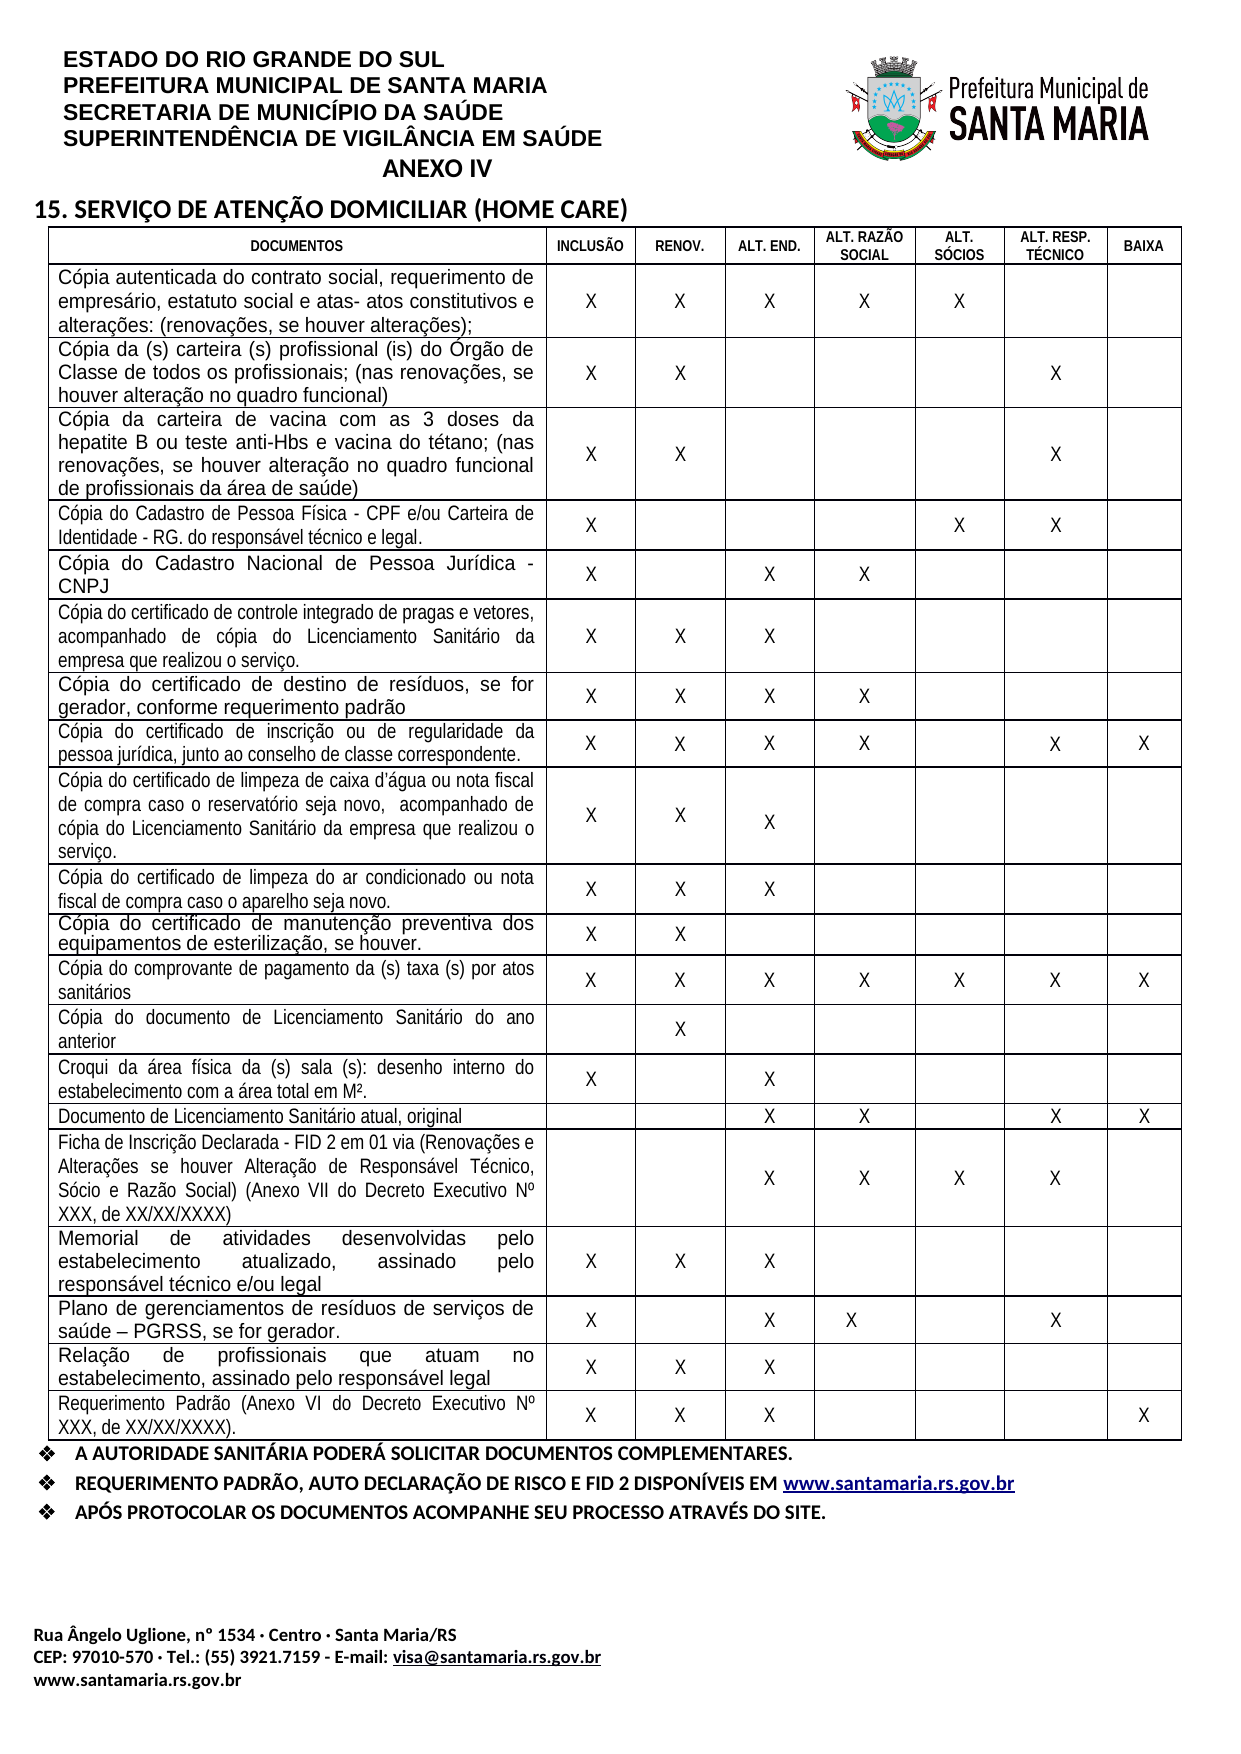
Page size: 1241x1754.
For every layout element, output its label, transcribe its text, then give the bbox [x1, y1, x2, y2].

table_cell [636, 1104, 725, 1128]
table_cell X [815, 1297, 915, 1342]
table_header ALT. END. [726, 228, 814, 263]
table_cell [1005, 865, 1107, 913]
table_cell X [815, 673, 915, 719]
table_cell X [726, 600, 814, 672]
table_cell X [1005, 1297, 1107, 1342]
table_cell X [726, 956, 814, 1004]
table_cell X [815, 956, 915, 1004]
table_cell [636, 1055, 725, 1103]
table_cell X [636, 1227, 725, 1295]
text 15. SERVIÇO DE ATENÇÃO DOMICILIAR (HOME CARE) [33, 192, 959, 226]
table_cell [916, 721, 1004, 766]
table_cell [1005, 1391, 1107, 1439]
table_cell X [1108, 721, 1181, 766]
table_cell [1108, 1005, 1181, 1053]
table_cell [1108, 501, 1181, 549]
table_cell Plano de gerenciamentos de resíduos de serviços de saúde – PGRSS, se for gerador. [49, 1297, 546, 1342]
table_cell X [1005, 721, 1107, 766]
table_cell Cópia do documento de Licenciamento Sanitário do ano anterior [49, 1005, 546, 1053]
table_cell X [1005, 408, 1107, 499]
table_cell X [726, 1130, 814, 1226]
table_cell X [636, 865, 725, 913]
table_cell [1108, 1227, 1181, 1295]
table_cell X [1005, 1130, 1107, 1226]
table_cell X [547, 1391, 635, 1439]
table_cell X [726, 1344, 814, 1389]
list REQUERIMENTO PADRÃO, AUTO DECLARAÇÃO DE RISCO E FID 2 DISPONÍVEIS EM www.santamaria.rs.gov.br [37, 1470, 1191, 1495]
table_cell [1005, 265, 1107, 337]
table_cell Requerimento Padrão (Anexo VI do Decreto Executivo Nº XXX, de XX/XX/XXXX). [49, 1391, 546, 1439]
table_cell Cópia do certificado de manutenção preventiva dos equipamentos de esterilização, se houver. [49, 915, 546, 954]
table_cell [916, 338, 1004, 407]
table_cell [1005, 1055, 1107, 1103]
table_cell Cópia da carteira de vacina com as 3 doses da hepatite B ou teste anti-Hbs e vacina do tétano; (nas renovações, se houver alteração no quadro funcional de profissionais da área de saúde) [49, 408, 546, 499]
table_cell [916, 673, 1004, 719]
table_cell [1005, 673, 1107, 719]
table_cell X [636, 721, 725, 766]
list A AUTORIDADE SANITÁRIA PODERÁ SOLICITAR DOCUMENTOS COMPLEMENTARES. [37, 1441, 1191, 1466]
table_cell X [916, 1130, 1004, 1226]
table_cell X [815, 1130, 915, 1226]
table_cell X [726, 865, 814, 913]
table_cell [815, 501, 915, 549]
table_cell X [547, 721, 635, 766]
table_cell X [726, 551, 814, 598]
table_cell [916, 551, 1004, 598]
table_cell X [1005, 1104, 1107, 1128]
table_cell X [1005, 956, 1107, 1004]
table_cell X [636, 600, 725, 672]
table_cell [916, 915, 1004, 954]
table_cell [916, 1055, 1004, 1103]
table_cell [636, 501, 725, 549]
table_cell [815, 865, 915, 913]
table_header ALT. SÓCIOS [916, 228, 1004, 263]
table_cell X [547, 673, 635, 719]
table_cell [1108, 1344, 1181, 1389]
table_cell X [815, 1104, 915, 1128]
table_cell [815, 408, 915, 499]
picture [841, 51, 1153, 166]
table_cell X [636, 768, 725, 863]
table_cell Cópia da (s) carteira (s) profissional (is) do Órgão de Classe de todos os profissionais; (nas renovações, se houver alteração no quadro funcional) [49, 338, 546, 407]
table_cell Cópia do Cadastro de Pessoa Física - CPF e/ou Carteira de Identidade - RG. do responsável técnico e legal. [49, 501, 546, 549]
table_header RENOV. [636, 228, 725, 263]
table_cell [1108, 1130, 1181, 1226]
table_cell [815, 1344, 915, 1389]
table_cell [1108, 408, 1181, 499]
table_cell X [916, 265, 1004, 337]
table_cell X [726, 721, 814, 766]
table_cell Cópia do certificado de inscrição ou de regularidade da pessoa jurídica, junto ao conselho de classe correspondente. [49, 721, 546, 766]
table_cell X [547, 1297, 635, 1342]
table_cell [1005, 915, 1107, 954]
table_cell X [1005, 501, 1107, 549]
table_cell Cópia autenticada do contrato social, requerimento de empresário, estatuto social e atas- atos constitutivos e alterações: (renovações, se houver alterações); [49, 265, 546, 337]
table_cell X [726, 1104, 814, 1128]
table_cell X [1108, 1391, 1181, 1439]
table_cell X [547, 1344, 635, 1389]
table_cell [1005, 1344, 1107, 1389]
table_cell [726, 501, 814, 549]
table_cell [916, 768, 1004, 863]
table_cell Cópia do comprovante de pagamento da (s) taxa (s) por atos sanitários [49, 956, 546, 1004]
table_cell X [726, 768, 814, 863]
table_header BAIXA [1108, 228, 1181, 263]
table_cell [547, 1005, 635, 1053]
table_cell [815, 1391, 915, 1439]
table_cell X [916, 501, 1004, 549]
table_cell X [815, 721, 915, 766]
table_cell [726, 338, 814, 407]
table_cell [815, 600, 915, 672]
table_cell [815, 1055, 915, 1103]
table_header ALT. RESP. TÉCNICO [1005, 228, 1107, 263]
table_cell [1108, 1297, 1181, 1342]
table_cell Cópia do certificado de destino de resíduos, se for gerador, conforme requerimento padrão [49, 673, 546, 719]
table_cell [1108, 551, 1181, 598]
table_cell [1108, 265, 1181, 337]
table_cell X [726, 1391, 814, 1439]
table_cell X [1108, 956, 1181, 1004]
table_cell X [547, 865, 635, 913]
table_cell [1108, 673, 1181, 719]
table_cell Cópia do Cadastro Nacional de Pessoa Jurídica - CNPJ [49, 551, 546, 598]
table_cell Cópia do certificado de limpeza de caixa d’água ou nota fiscal de compra caso o reservatório seja novo, acompanhado de cópia do Licenciamento Sanitário da empresa que realizou o serviço. [49, 768, 546, 863]
table_cell [636, 1297, 725, 1342]
table_cell X [547, 956, 635, 1004]
table_cell X [547, 915, 635, 954]
table_cell [916, 1297, 1004, 1342]
table_cell [1108, 600, 1181, 672]
table_cell [636, 1130, 725, 1226]
table_cell X [547, 1055, 635, 1103]
table_cell [726, 1005, 814, 1053]
table_cell X [636, 1344, 725, 1389]
table_cell X [726, 673, 814, 719]
table_cell [916, 1391, 1004, 1439]
table_cell X [636, 265, 725, 337]
table_cell X [726, 1055, 814, 1103]
table_cell [815, 915, 915, 954]
table_cell [916, 865, 1004, 913]
table_cell [1108, 768, 1181, 863]
table_cell Documento de Licenciamento Sanitário atual, original [49, 1104, 546, 1128]
table_cell Cópia do certificado de controle integrado de pragas e vetores, acompanhado de cópia do Licenciamento Sanitário da empresa que realizou o serviço. [49, 600, 546, 672]
table_cell [636, 551, 725, 598]
table_cell [815, 768, 915, 863]
table_cell Croqui da área física da (s) sala (s): desenho interno do estabelecimento com a área total em M². [49, 1055, 546, 1103]
table_cell X [815, 265, 915, 337]
table_cell [547, 1104, 635, 1128]
table_cell X [636, 1005, 725, 1053]
table_cell X [547, 600, 635, 672]
table_cell [815, 1005, 915, 1053]
table_cell X [547, 408, 635, 499]
table_cell [726, 408, 814, 499]
text ANEXO IV [33, 151, 1209, 184]
table_cell X [636, 1391, 725, 1439]
table_cell [916, 600, 1004, 672]
table_header DOCUMENTOS [49, 228, 546, 263]
table_cell X [636, 956, 725, 1004]
table_cell X [636, 915, 725, 954]
table_cell [916, 1005, 1004, 1053]
table_cell X [636, 408, 725, 499]
table_cell X [726, 1227, 814, 1295]
table_cell [1005, 1005, 1107, 1053]
table_cell X [726, 265, 814, 337]
table_cell [916, 1227, 1004, 1295]
table_cell X [916, 956, 1004, 1004]
table_cell [1005, 551, 1107, 598]
table_cell [1108, 338, 1181, 407]
table_cell X [547, 501, 635, 549]
table_header INCLUSÃO [547, 228, 635, 263]
list APÓS PROTOCOLAR OS DOCUMENTOS ACOMPANHE SEU PROCESSO ATRAVÉS DO SITE. [37, 1499, 1191, 1524]
table_cell X [547, 551, 635, 598]
table_cell [1005, 600, 1107, 672]
table_cell X [547, 1227, 635, 1295]
table_cell [916, 1104, 1004, 1128]
table_cell [1108, 915, 1181, 954]
table_cell [1005, 1227, 1107, 1295]
table_cell X [636, 673, 725, 719]
table_cell Ficha de Inscrição Declarada - FID 2 em 01 via (Renovações e Alterações se houver Alteração de Responsável Técnico, Sócio e Razão Social) (Anexo VII do Decreto Executivo Nº XXX, de XX/XX/XXXX) [49, 1130, 546, 1226]
table_cell X [726, 1297, 814, 1342]
table_cell [815, 1227, 915, 1295]
table_cell Relação de profissionais que atuam no estabelecimento, assinado pelo responsável legal [49, 1344, 546, 1389]
table_cell [1108, 865, 1181, 913]
table_cell [815, 338, 915, 407]
table_cell Memorial de atividades desenvolvidas pelo estabelecimento atualizado, assinado pelo responsável técnico e/ou legal [49, 1227, 546, 1295]
table_cell X [547, 265, 635, 337]
table_cell X [1005, 338, 1107, 407]
table_cell [1108, 1055, 1181, 1103]
table_cell X [547, 768, 635, 863]
table_header ALT. RAZÃO SOCIAL [815, 228, 915, 263]
table_cell [1005, 768, 1107, 863]
table_cell X [815, 551, 915, 598]
table_cell Cópia do certificado de limpeza do ar condicionado ou nota fiscal de compra caso o aparelho seja novo. [49, 865, 546, 913]
table_cell X [636, 338, 725, 407]
table_cell [916, 408, 1004, 499]
table_cell X [1108, 1104, 1181, 1128]
table_cell X [547, 338, 635, 407]
table_cell [547, 1130, 635, 1226]
table_cell [726, 915, 814, 954]
table_cell [916, 1344, 1004, 1389]
